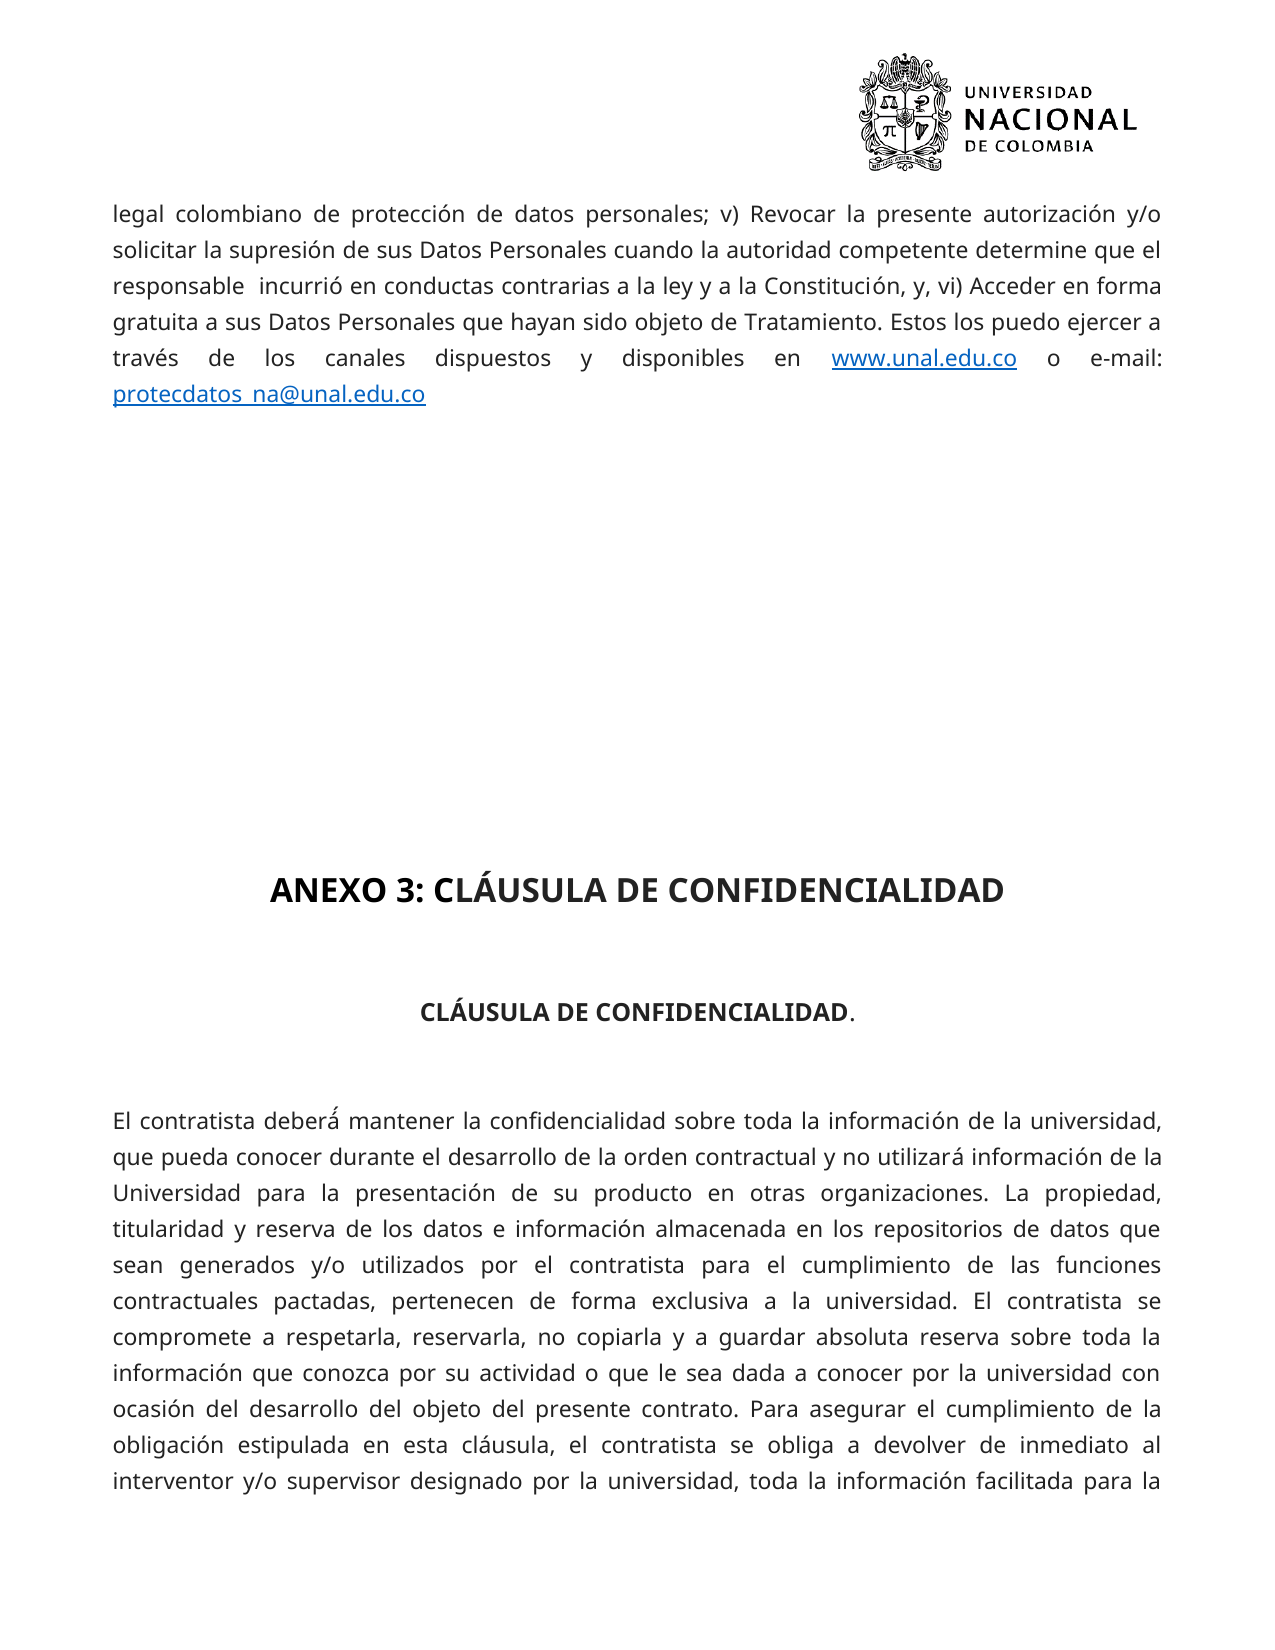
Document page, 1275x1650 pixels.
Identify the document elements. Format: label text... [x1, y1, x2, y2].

picture [829, 23, 1166, 200]
text ANEXO 3: CLÁUSULA DE CONFIDENCIALIDAD [112, 867, 1162, 912]
text CLÁUSULA DE CONFIDENCIALIDAD. [112, 994, 1162, 1028]
